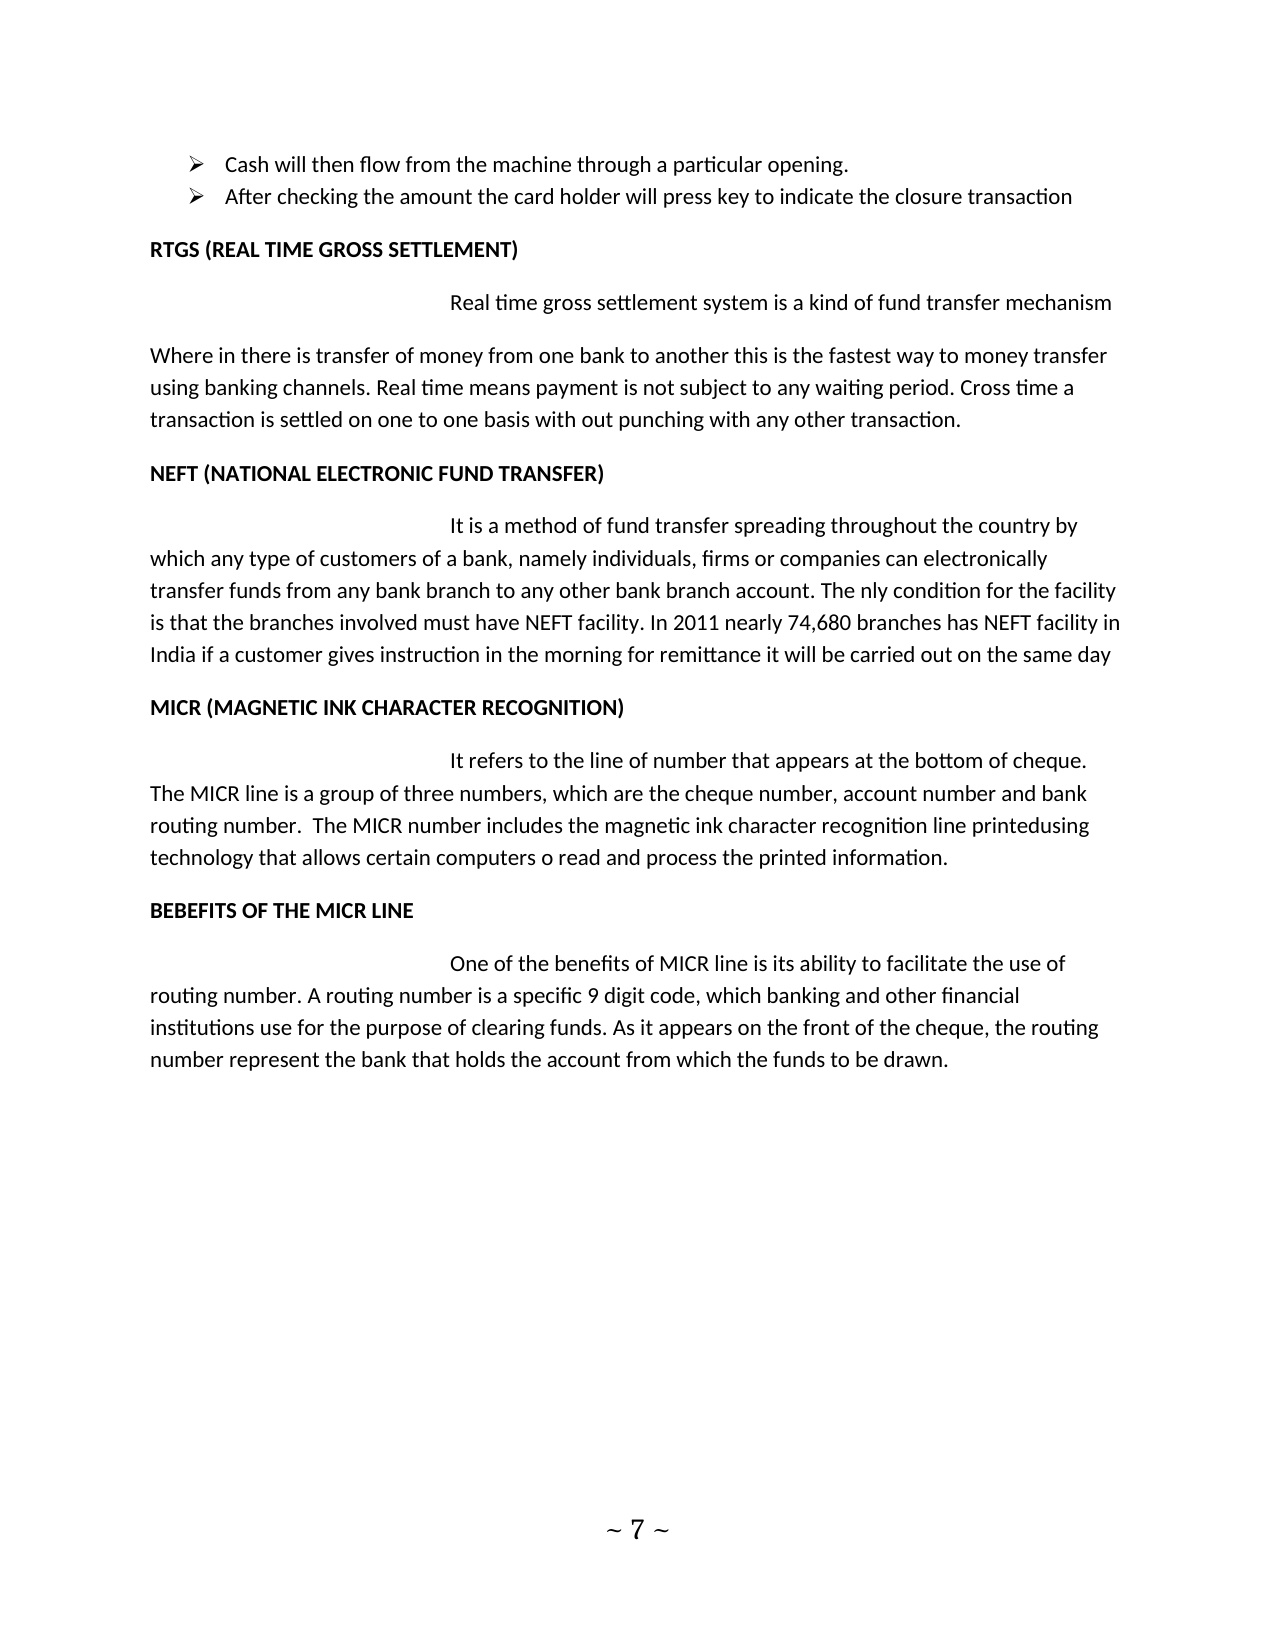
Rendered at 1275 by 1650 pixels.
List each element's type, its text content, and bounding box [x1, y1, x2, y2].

text One of the benefits of MICR line is its ability to facilitate the use of routing number. A routing number is a specific 9 digit code, which banking and other financial institutions use for the purpose of clearing funds. As it appears on the front of the cheque, the routing number represent the bank that holds the account from which the funds to be drawn. [150, 949, 1125, 1074]
list After checking the amount the card holder will press key to indicate the closure transaction [187, 182, 1125, 210]
text MICR (MAGNETIC INK CHARACTER RECOGNITION) [150, 693, 1125, 721]
text Real time gross settlement system is a kind of fund transfer mechanism [150, 288, 1125, 316]
text RTGS (REAL TIME GROSS SETTLEMENT) [150, 235, 1125, 263]
text Where in there is transfer of money from one bank to another this is the fastest way to money transfer using banking channels. Real time means payment is not subject to any waiting period. Cross time a transaction is settled on one to one basis with out punching with any other transaction. [150, 341, 1125, 434]
text BEBEFITS OF THE MICR LINE [150, 896, 1125, 924]
text It is a method of fund transfer spreading throughout the country by which any type of customers of a bank, namely individuals, firms or companies can electronically transfer funds from any bank branch to any other bank branch account. The nly condition for the facility is that the branches involved must have NEFT facility. In 2011 nearly 74,680 branches has NEFT facility in India if a customer gives instruction in the morning for remittance it will be carried out on the same day [150, 512, 1125, 668]
text NEFT (NATIONAL ELECTRONIC FUND TRANSFER) [150, 459, 1125, 487]
text It refers to the line of number that appears at the bottom of cheque. The MICR line is a group of three numbers, which are the cheque number, account number and bank routing number. The MICR number includes the magnetic ink character recognition line printedusing technology that allows certain computers o read and process the printed information. [150, 746, 1125, 871]
list Cash will then flow from the machine through a particular opening. [187, 150, 1125, 178]
